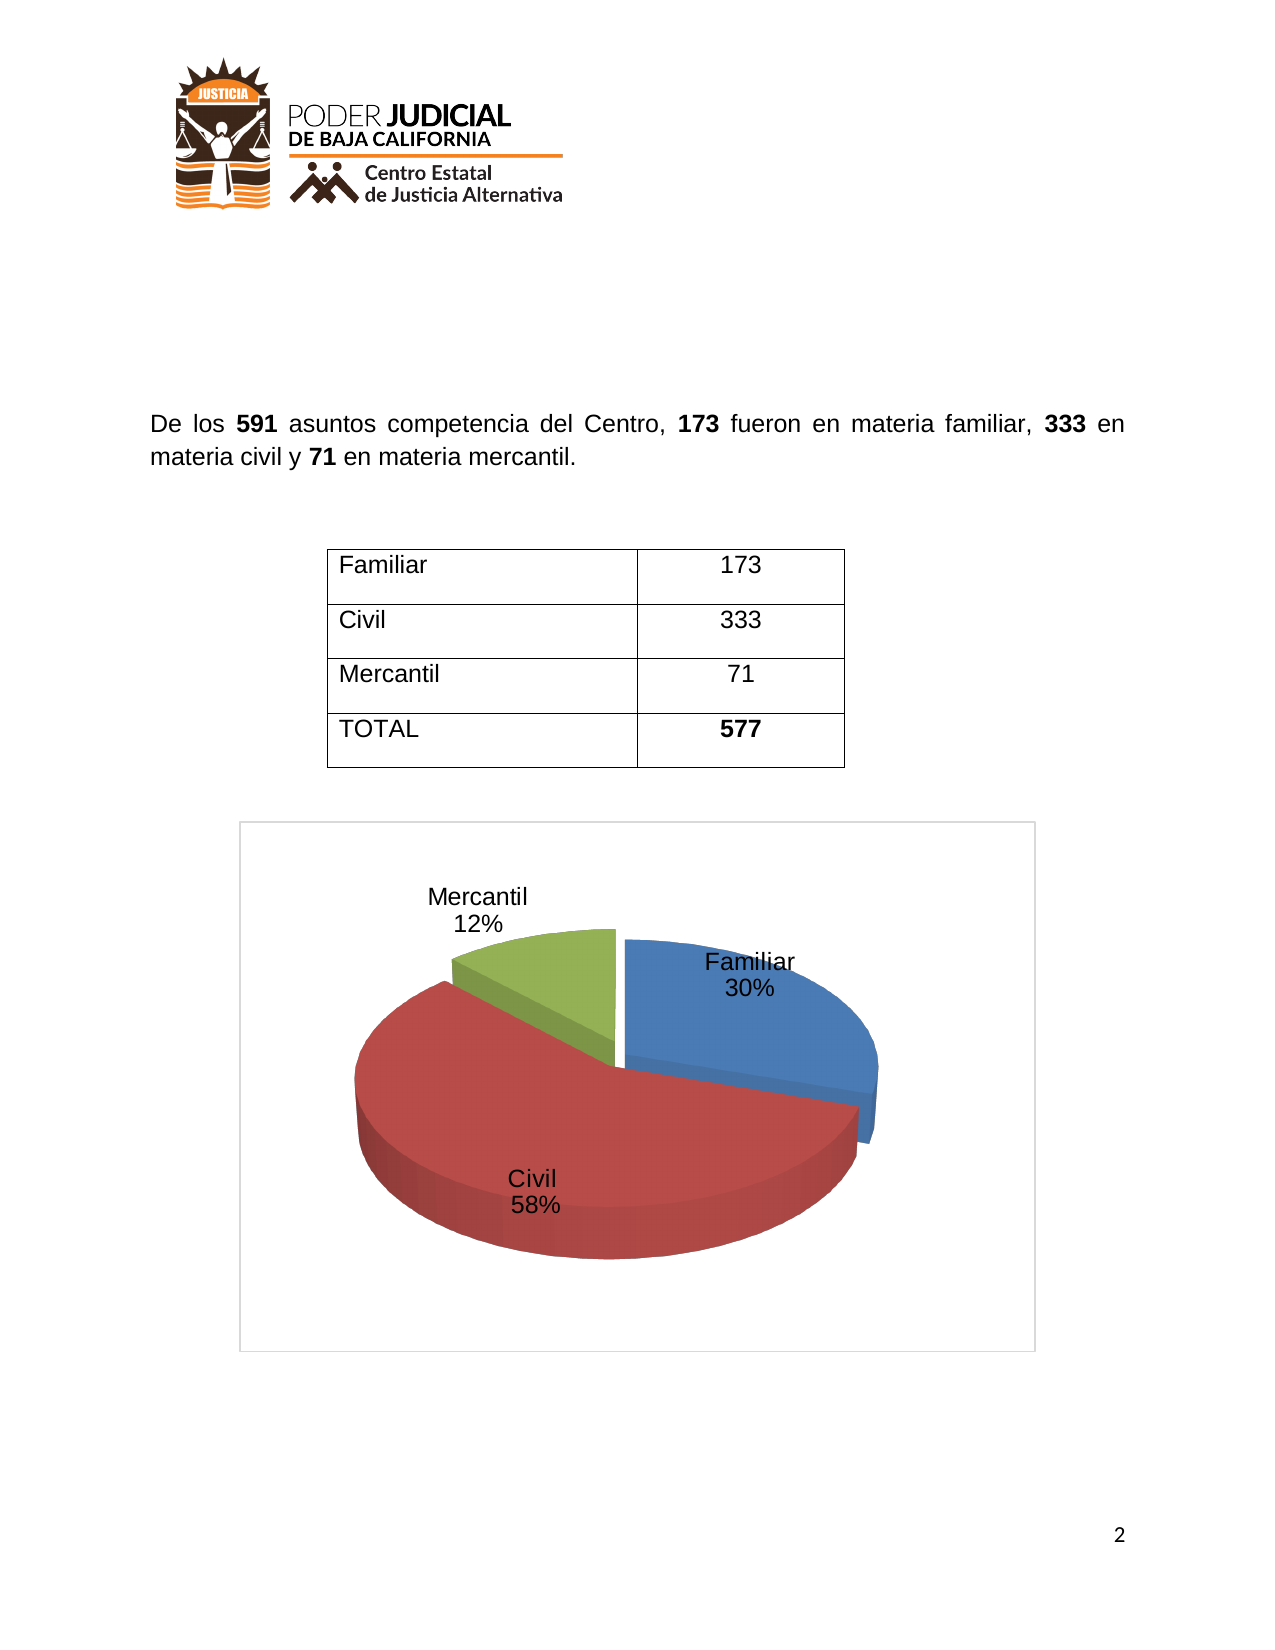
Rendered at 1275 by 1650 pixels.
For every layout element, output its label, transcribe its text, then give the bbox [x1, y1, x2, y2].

table_cell 71 [638, 659, 844, 713]
table_cell 577 [638, 714, 844, 767]
table_cell 333 [638, 605, 844, 658]
picture [172, 54, 567, 213]
table_cell Mercantil [328, 659, 637, 713]
table_cell TOTAL [328, 714, 637, 767]
text De los 591 asuntos competencia del Centro, 173 fueron en materia familiar, 333 en materia civil y 71 en materia mercantil. [150, 408, 1125, 470]
table_cell Civil [328, 605, 637, 658]
table_header Familiar [328, 550, 637, 604]
table_header 173 [638, 550, 844, 604]
